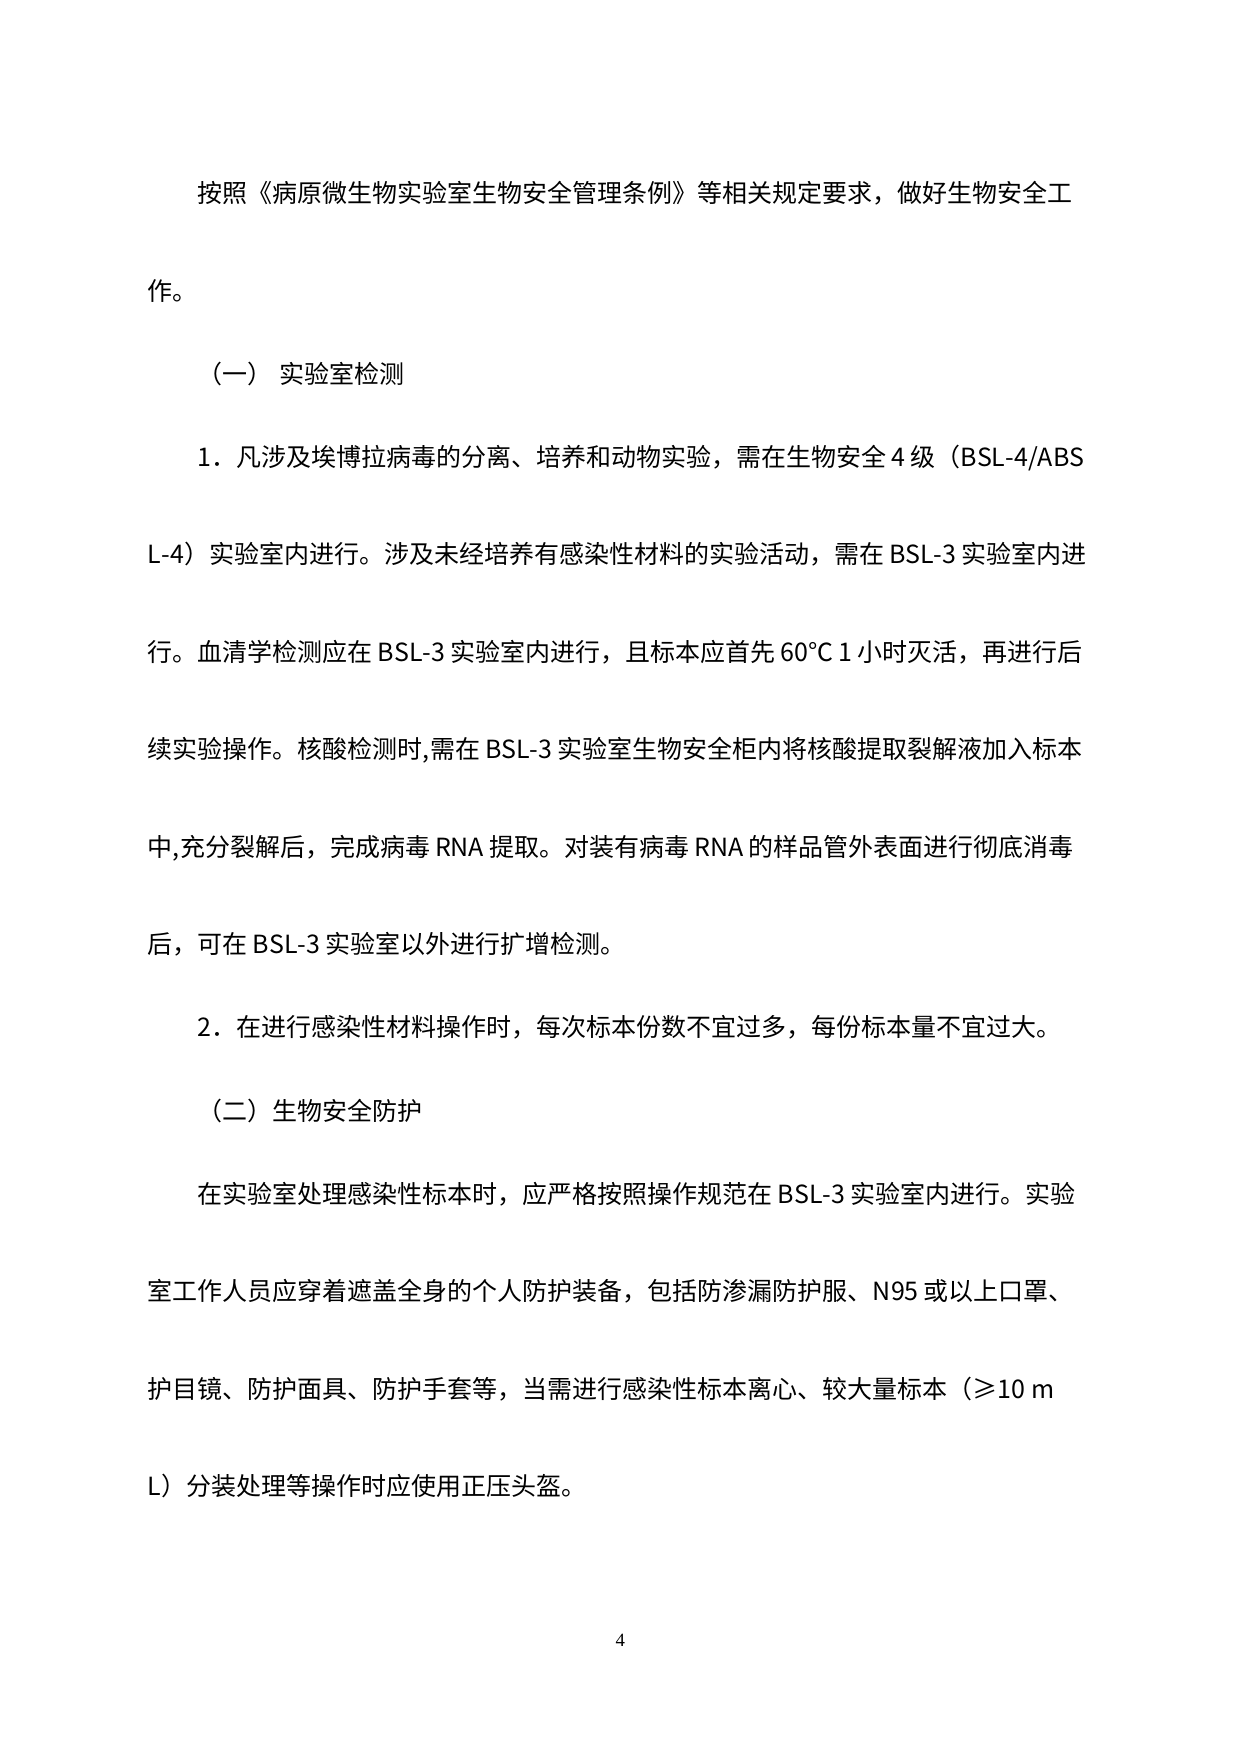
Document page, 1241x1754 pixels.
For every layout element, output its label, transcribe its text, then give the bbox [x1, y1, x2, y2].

text 2．在进行感染性材料操作时，每次标本份数不宜过多，每份标本量不宜过大。 [148, 993, 1092, 1058]
text 1．凡涉及埃博拉病毒的分离、培养和动物实验，需在生物安全4级（BSL-4/ABSL-4）实验室内进行。涉及未经培养有感染性材料的实验活动，需在BSL-3实验室内进行。血清学检测应在BSL-3实验室内进行，且标本应首先60℃ 1小时灭活，再进行后续实验操作。核酸检测时,需在BSL-3实验室生物安全柜内将核酸提取裂解液加入标本中,充分裂解后，完成病毒RNA提取。对装有病毒RNA的样品管外表面进行彻底消毒后，可在BSL-3实验室以外进行扩增检测。 [148, 423, 1092, 975]
text 在实验室处理感染性标本时，应严格按照操作规范在BSL-3实验室内进行。实验室工作人员应穿着遮盖全身的个人防护装备，包括防渗漏防护服、N95或以上口罩、护目镜、防护面具、防护手套等，当需进行感染性标本离心、较大量标本（≥10 mL）分装处理等操作时应使用正压头盔。 [148, 1160, 1092, 1517]
text （二）生物安全防护 [148, 1077, 1092, 1142]
list 实验室检测 [198, 340, 1092, 405]
text 按照《病原微生物实验室生物安全管理条例》等相关规定要求，做好生物安全工作。 [148, 159, 1092, 322]
